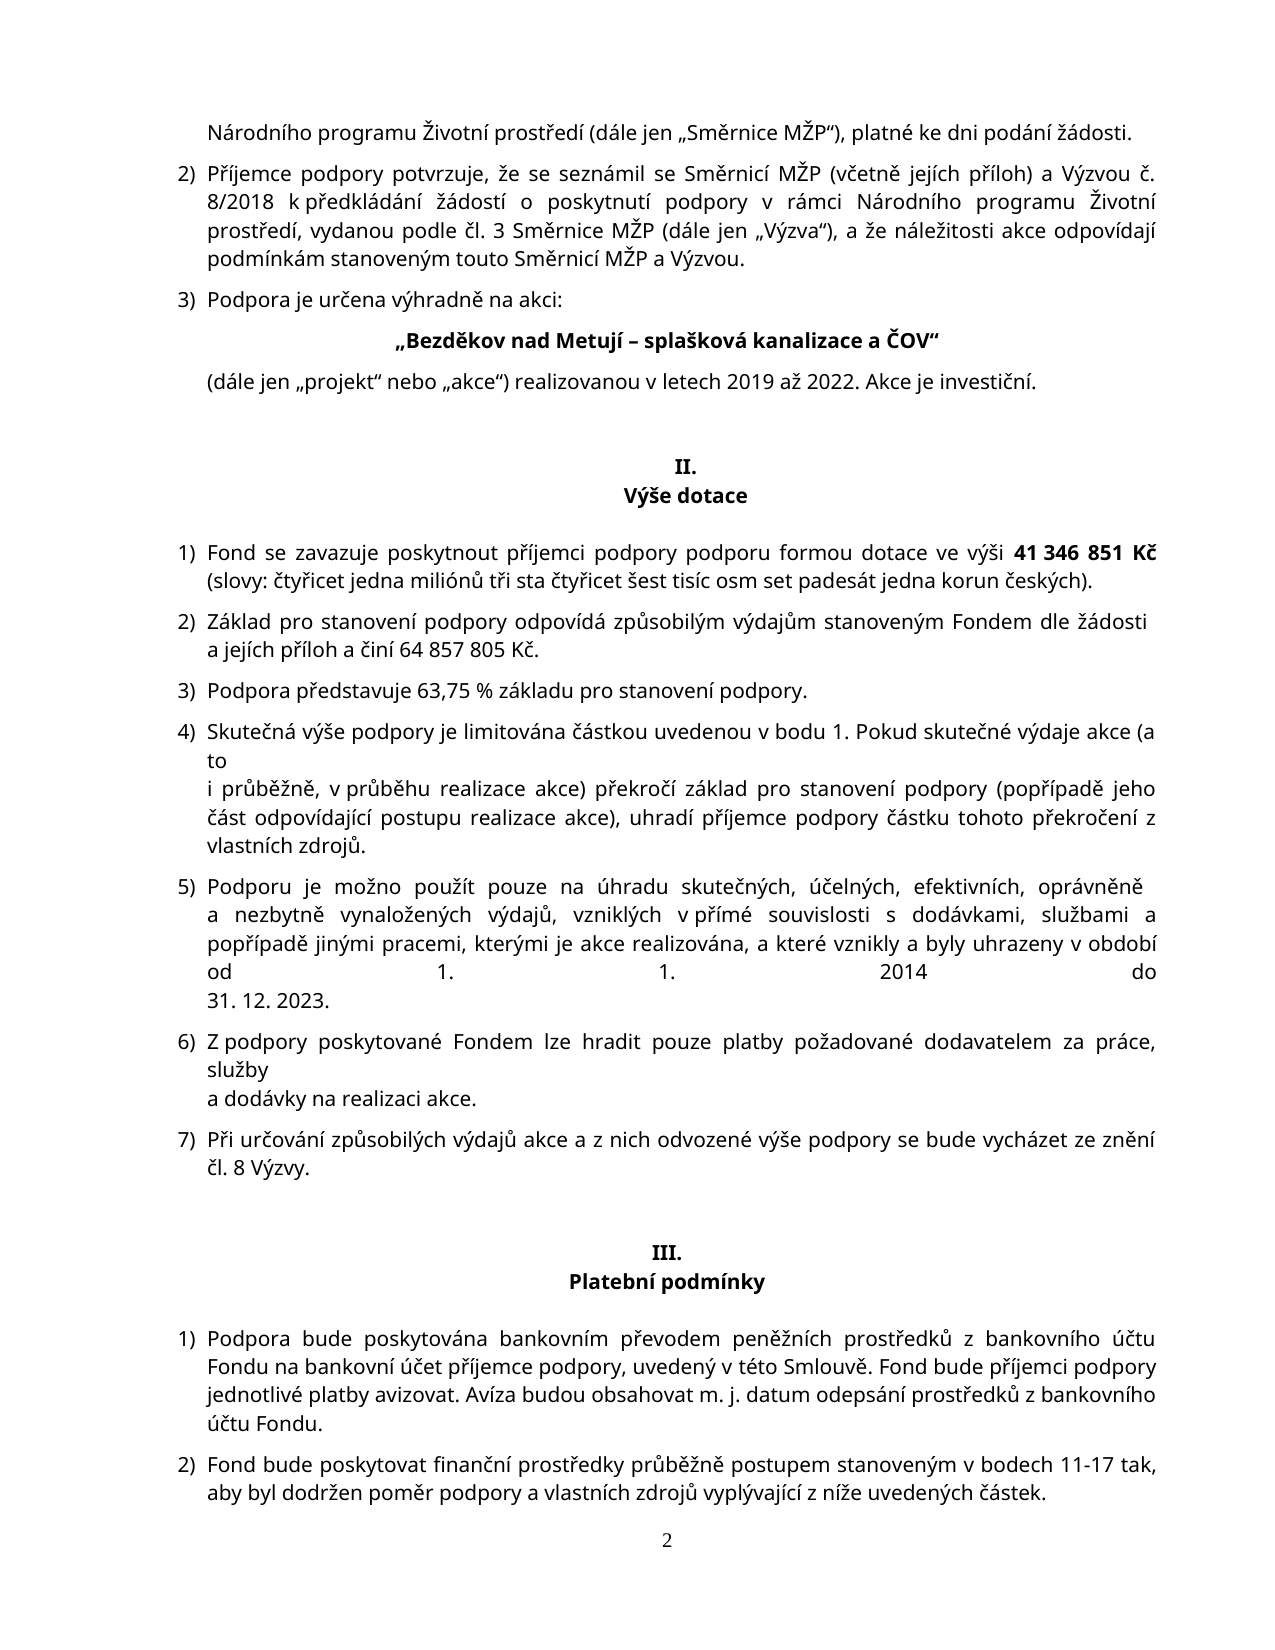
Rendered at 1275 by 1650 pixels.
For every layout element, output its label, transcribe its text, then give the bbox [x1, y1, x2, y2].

list Fond se zavazuje poskytnout příjemci podpory podporu formou dotace ve výši 41 346 851 Kč (slovy: čtyřicet jedna miliónů tři sta čtyřicet šest tisíc osm set padesát jedna korun českých). [177, 538, 1157, 595]
list Fond bude poskytovat finanční prostředky průběžně postupem stanoveným v bodech 11-17 tak, aby byl dodržen poměr podpory a vlastních zdrojů vyplývající z níže uvedených částek. [177, 1450, 1157, 1507]
list Podpora představuje 63,75 % základu pro stanovení podpory. [177, 677, 1157, 705]
list Podpora je určena výhradně na akci: [177, 285, 1157, 314]
text „Bezděkov nad Metují – splašková kanalizace a ČOV“ [177, 326, 1157, 355]
list Z podpory poskytované Fondem lze hradit pouze platby požadované dodavatelem za práce, služby a dodávky na realizaci akce. [177, 1027, 1157, 1112]
list Základ pro stanovení podpory odpovídá způsobilým výdajům stanoveným Fondem dle žádosti a jejích příloh a činí 64 857 805 Kč. [177, 607, 1157, 664]
list Skutečná výše podpory je limitována částkou uvedenou v bodu 1. Pokud skutečné výdaje akce (a to i průběžně, v průběhu realizace akce) překročí základ pro stanovení podpory (popřípadě jeho část odpovídající postupu realizace akce), uhradí příjemce podpory částku tohoto překročení z vlastních zdrojů. [177, 717, 1157, 860]
text Platební podmínky [177, 1267, 1157, 1295]
text (dále jen „projekt“ nebo „akce“) realizovanou v letech 2019 až 2022. Akce je investiční. [207, 367, 1157, 396]
list Podpora bude poskytována bankovním převodem peněžních prostředků z bankovního účtu Fondu na bankovní účet příjemce podpory, uvedený v této Smlouvě. Fond bude příjemci podpory jednotlivé platby avizovat. Avíza budou obsahovat m. j. datum odepsání prostředků z bankovního účtu Fondu. [177, 1324, 1157, 1437]
text II. [177, 452, 1157, 481]
text Výše dotace [177, 481, 1157, 509]
text III. [177, 1238, 1157, 1267]
list Příjemce podpory potvrzuje, že se seznámil se Směrnicí MŽP (včetně jejích příloh) a Výzvou č. 8/2018 k předkládání žádostí o poskytnutí podpory v rámci Národního programu Životní prostředí, vydanou podle čl. 3 Směrnice MŽP (dále jen „Výzva“), a že náležitosti akce odpovídají podmínkám stanoveným touto Směrnicí MŽP a Výzvou. [177, 159, 1157, 273]
list Při určování způsobilých výdajů akce a z nich odvozené výše podpory se bude vycházet ze znění čl. 8 Výzvy. [177, 1125, 1157, 1182]
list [177, 118, 1157, 147]
list Podporu je možno použít pouze na úhradu skutečných, účelných, efektivních, oprávněně a nezbytně vynaložených výdajů, vzniklých v přímé souvislosti s dodávkami, službami a popřípadě jinými pracemi, kterými je akce realizována, a které vznikly a byly uhrazeny v období od 1. 1. 2014 do 31. 12. 2023. [177, 872, 1157, 1014]
